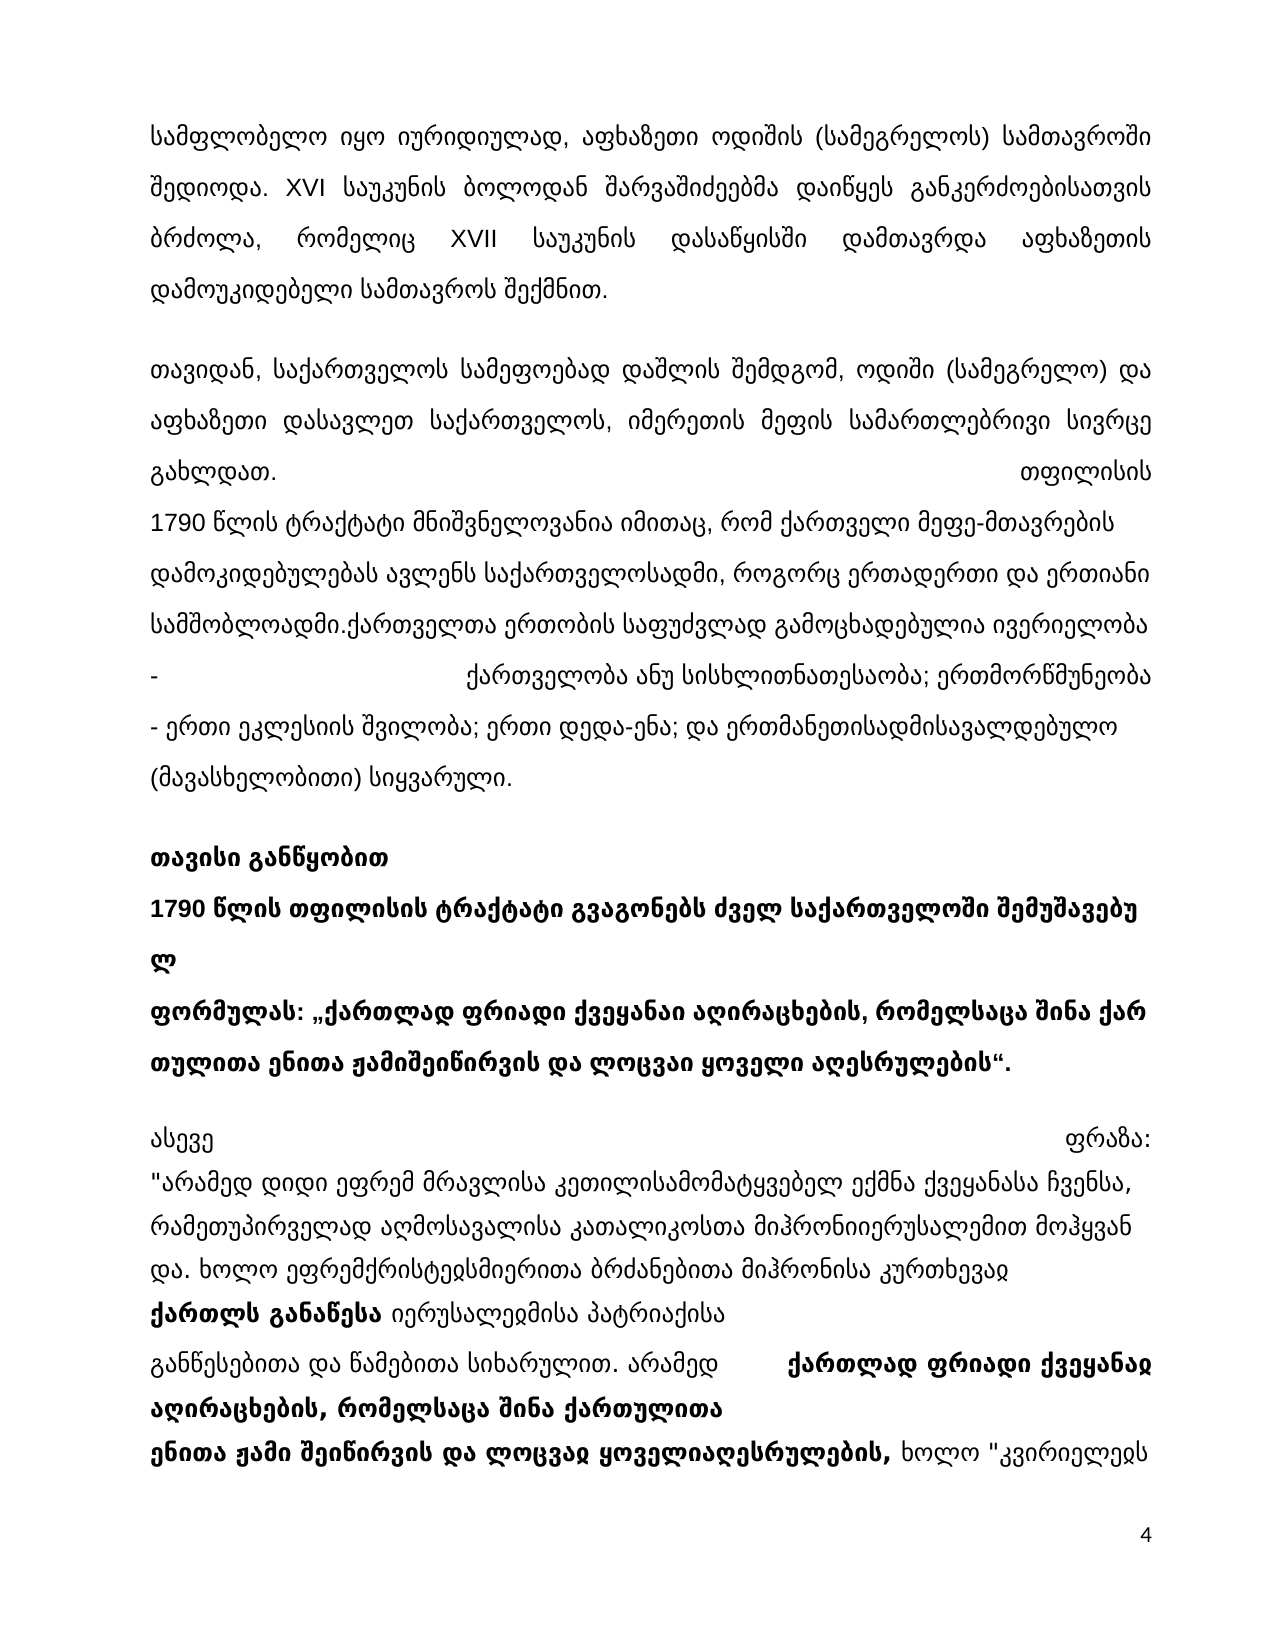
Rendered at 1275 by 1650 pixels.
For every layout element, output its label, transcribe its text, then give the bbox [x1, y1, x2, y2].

text თავიდან, საქართველოს სამეფოებად დაშლის შემდგომ, ოდიში (სამეგრელო) და აფხაზეთი დასავლეთ საქართველოს, იმერეთის მეფის სამართლებრივი სივრცე გახლდათ. თფილისის 1790 წლის ტრაქტატი მნიშვნელოვანია იმითაც, რომ ქართველი მეფე-მთავრების დამოკიდებულებას ავლენს საქართველოსადმი, როგორც ერთადერთი და ერთიანი სამშობლოადმი.ქართველთა ერთობის საფუძვლად გამოცხადებულია ივერიელობა- ქართველობა ანუ სისხლითნათესაობა; ერთმორწმუნეობა - ერთი ეკლესიის შვილობა; ერთი დედა-ენა; და ერთმანეთისადმისავალდებულო (მავასხელობითი) სიყვარული. [150, 352, 1152, 794]
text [150, 1124, 1152, 1467]
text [150, 118, 1152, 305]
text თავისი განწყობით 1790 წლის თფილისის ტრაქტატი გვაგონებს ძველ საქართველოში შემუშავებულ ფორმულას: „ქართლად ფრიადი ქვეყანაი აღირაცხების, რომელსაცა შინა ქართულითა ენითა ჟამიშეიწირვის და ლოცვაი ყოველი აღესრულების“. [150, 840, 1152, 1078]
